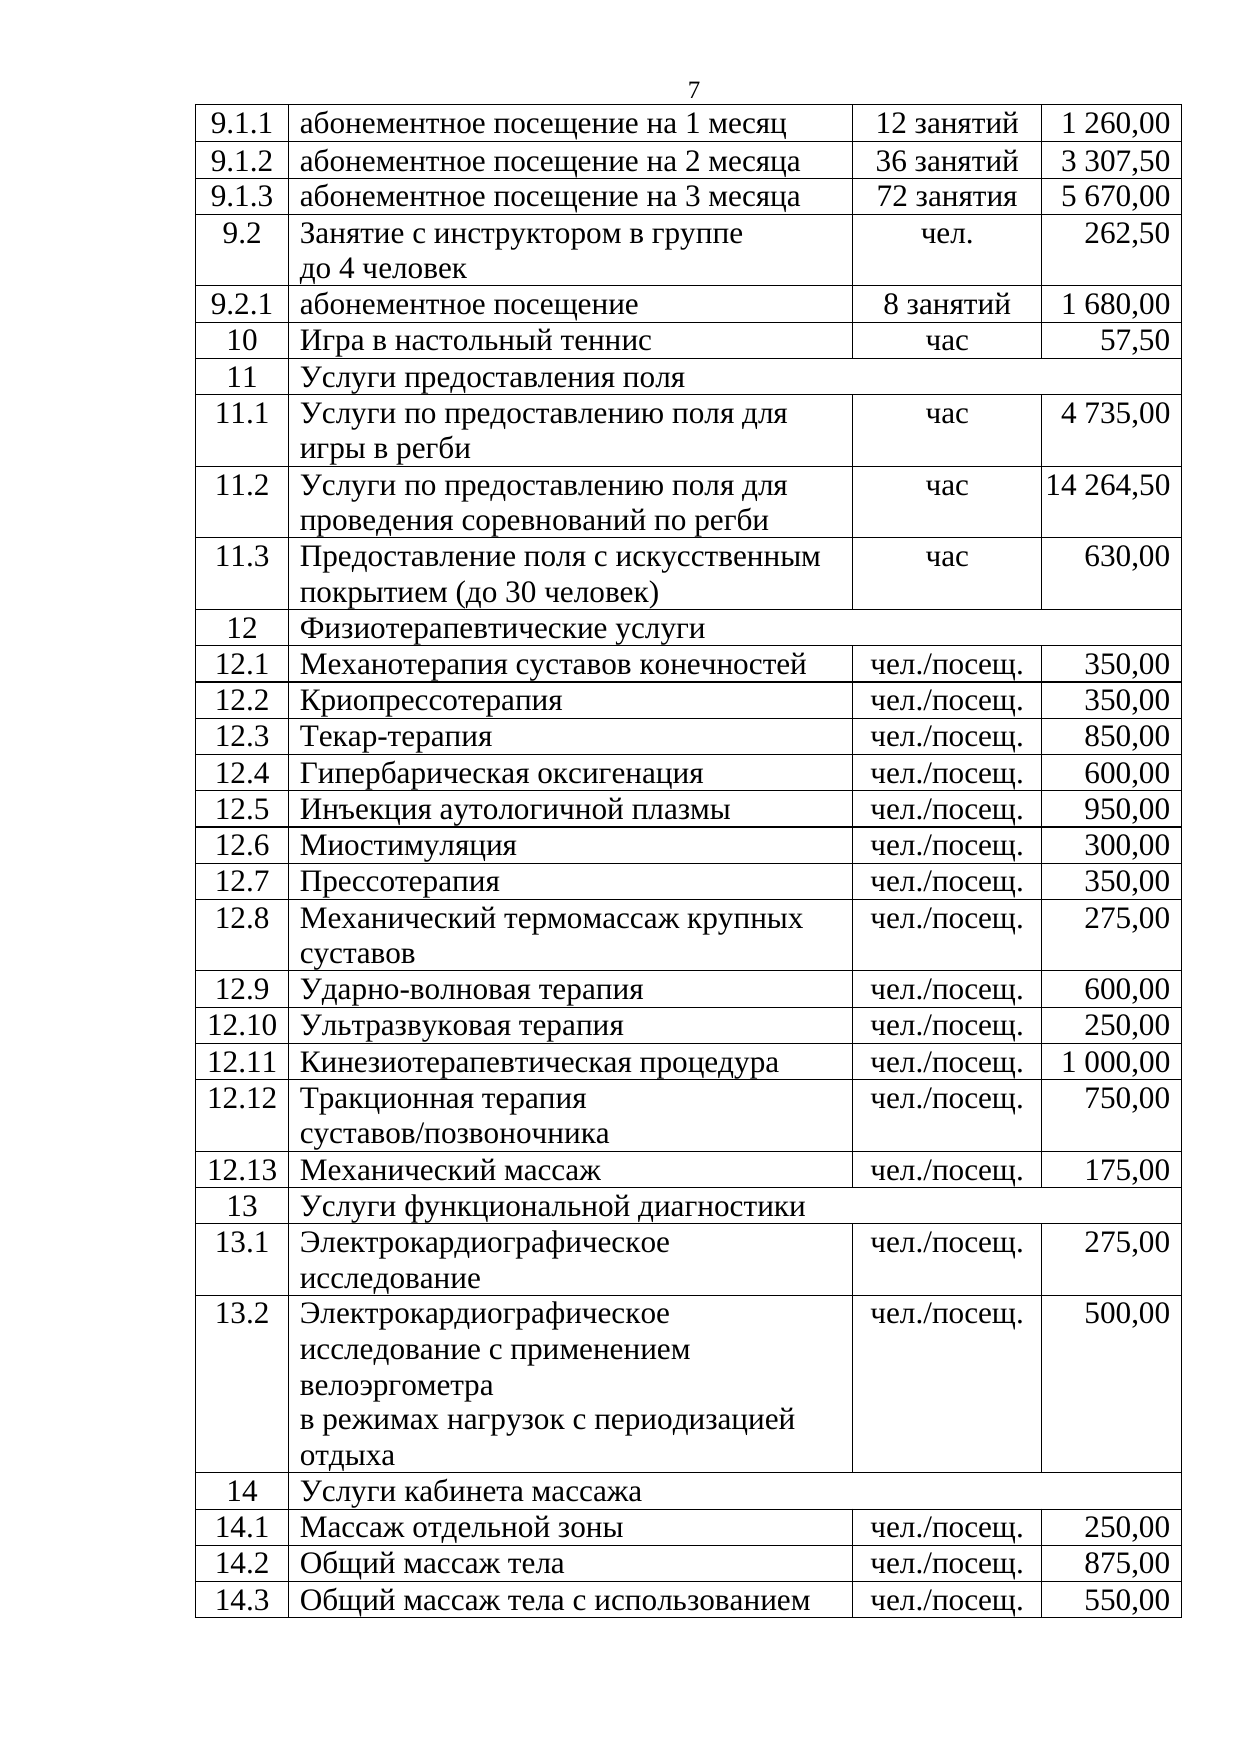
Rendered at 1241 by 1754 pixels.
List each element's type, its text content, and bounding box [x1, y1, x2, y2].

table_cell 4 735,00 [1042, 395, 1181, 466]
table_cell 36 занятий [853, 142, 1041, 178]
table_cell Механический термомассаж крупных суставов [289, 900, 852, 970]
table_cell час [853, 538, 1041, 609]
table_cell 12.5 [196, 791, 288, 826]
table_cell 950,00 [1042, 791, 1181, 826]
table_cell 12 [196, 610, 288, 645]
table_cell 1 260,00 [1042, 105, 1181, 141]
table_cell 12.3 [196, 719, 288, 754]
table_cell Ультразвуковая терапия [289, 1008, 852, 1043]
table_cell Текар-терапия [289, 719, 852, 754]
table_cell 10 [196, 323, 288, 358]
table_cell Электрокардиографическое исследование [289, 1224, 852, 1295]
table_cell абонементное посещение на 2 месяца [289, 142, 852, 178]
table_cell чел./посещ. [853, 900, 1041, 970]
table_cell 12.8 [196, 900, 288, 970]
table_cell чел./посещ. [853, 646, 1041, 681]
table_cell Предоставление поля с искусственным покрытием (до 30 человек) [289, 538, 852, 609]
table_cell 175,00 [1042, 1152, 1181, 1187]
table_cell абонементное посещение на 1 месяц [289, 105, 852, 141]
table_cell Электрокардиографическое исследование с применением велоэргометра в режимах нагрузок с периодизацией отдыха [289, 1296, 852, 1472]
table_cell чел./посещ. [853, 971, 1041, 1007]
table_cell 275,00 [1042, 900, 1181, 970]
table_cell 500,00 [1042, 1296, 1181, 1472]
table_cell 9.2 [196, 215, 288, 285]
table_cell 13.1 [196, 1224, 288, 1295]
table_cell 875,00 [1042, 1546, 1181, 1581]
table_cell Кинезиотерапевтическая процедура [289, 1044, 852, 1079]
table_cell чел./посещ. [853, 1044, 1041, 1079]
table_cell абонементное посещение на 3 месяца [289, 179, 852, 214]
table_cell 9.1.2 [196, 142, 288, 178]
table_cell 11.1 [196, 395, 288, 466]
table_cell 13.2 [196, 1296, 288, 1472]
table_cell Прессотерапия [289, 864, 852, 899]
table_cell Общий массаж тела [289, 1546, 852, 1581]
table_cell чел./посещ. [853, 683, 1041, 718]
table_cell час [853, 467, 1041, 537]
table_cell 12.1 [196, 646, 288, 681]
table_cell Миостимуляция [289, 828, 852, 863]
table_cell 300,00 [1042, 828, 1181, 863]
table_cell 12.10 [196, 1008, 288, 1043]
table_cell Криопрессотерапия [289, 683, 852, 718]
table_cell 12.13 [196, 1152, 288, 1187]
table_cell 11.3 [196, 538, 288, 609]
table_cell Услуги функциональной диагностики [289, 1188, 1181, 1223]
table_cell чел./посещ. [853, 1510, 1041, 1545]
table_cell 550,00 [1042, 1582, 1181, 1617]
table_cell чел./посещ. [853, 719, 1041, 754]
table_cell 12.11 [196, 1044, 288, 1079]
table_cell 14.3 [196, 1582, 288, 1617]
table_cell 250,00 [1042, 1008, 1181, 1043]
table_cell 600,00 [1042, 971, 1181, 1007]
table_cell час [853, 323, 1041, 358]
table_cell 14 [196, 1473, 288, 1508]
table_cell 11.2 [196, 467, 288, 537]
table_cell чел./посещ. [853, 1008, 1041, 1043]
table_cell чел./посещ. [853, 1582, 1041, 1617]
table_cell 14.2 [196, 1546, 288, 1581]
table_cell Гипербарическая оксигенация [289, 755, 852, 790]
table_cell чел./посещ. [853, 1224, 1041, 1295]
table_cell 12.4 [196, 755, 288, 790]
table_cell 12 занятий [853, 105, 1041, 141]
table_cell 1 680,00 [1042, 286, 1181, 322]
table_cell 9.2.1 [196, 286, 288, 322]
table_cell чел./посещ. [853, 755, 1041, 790]
table_cell абонементное посещение [289, 286, 852, 322]
table_cell 12.2 [196, 683, 288, 718]
table_cell Инъекция аутологичной плазмы [289, 791, 852, 826]
table_cell чел./посещ. [853, 1152, 1041, 1187]
table_cell Услуги по предоставлению поля для проведения соревнований по регби [289, 467, 852, 537]
table_cell Физиотерапевтические услуги [289, 610, 1181, 645]
table_cell Игра в настольный теннис [289, 323, 852, 358]
table_cell 350,00 [1042, 864, 1181, 899]
table_cell 12.9 [196, 971, 288, 1007]
table_cell Услуги по предоставлению поля для игры в регби [289, 395, 852, 466]
table_cell 9.1.3 [196, 179, 288, 214]
table_cell 13 [196, 1188, 288, 1223]
table_cell чел. [853, 215, 1041, 285]
table_cell 9.1.1 [196, 105, 288, 141]
table_cell 850,00 [1042, 719, 1181, 754]
table_cell 11 [196, 359, 288, 394]
table_cell 350,00 [1042, 683, 1181, 718]
table_cell 57,50 [1042, 323, 1181, 358]
table_cell 350,00 [1042, 646, 1181, 681]
table_cell 1 000,00 [1042, 1044, 1181, 1079]
table_cell чел./посещ. [853, 1080, 1041, 1151]
table_cell 250,00 [1042, 1510, 1181, 1545]
table_cell чел./посещ. [853, 791, 1041, 826]
table_cell чел./посещ. [853, 1296, 1041, 1472]
table_cell 275,00 [1042, 1224, 1181, 1295]
table_cell 600,00 [1042, 755, 1181, 790]
table_cell чел./посещ. [853, 828, 1041, 863]
table_cell 630,00 [1042, 538, 1181, 609]
table_cell час [853, 395, 1041, 466]
table_cell 12.7 [196, 864, 288, 899]
table_cell 14.1 [196, 1510, 288, 1545]
table_cell Занятие с инструктором в группе до 4 человек [289, 215, 852, 285]
table_cell Массаж отдельной зоны [289, 1510, 852, 1545]
table_cell 262,50 [1042, 215, 1181, 285]
table_cell Услуги кабинета массажа [289, 1473, 1181, 1508]
table_cell чел./посещ. [853, 864, 1041, 899]
table_cell 5 670,00 [1042, 179, 1181, 214]
table_cell Механический массаж [289, 1152, 852, 1187]
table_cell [289, 1582, 852, 1617]
table_cell Механотерапия суставов конечностей [289, 646, 852, 681]
table_cell 3 307,50 [1042, 142, 1181, 178]
table_cell 14 264,50 [1042, 467, 1181, 537]
table_cell 12.12 [196, 1080, 288, 1151]
table_cell 72 занятия [853, 179, 1041, 214]
table_cell Тракционная терапия суставов/позвоночника [289, 1080, 852, 1151]
table_cell Ударно-волновая терапия [289, 971, 852, 1007]
table_cell 750,00 [1042, 1080, 1181, 1151]
table_cell 12.6 [196, 828, 288, 863]
table_cell 8 занятий [853, 286, 1041, 322]
table_cell Услуги предоставления поля [289, 359, 1181, 394]
table_cell чел./посещ. [853, 1546, 1041, 1581]
